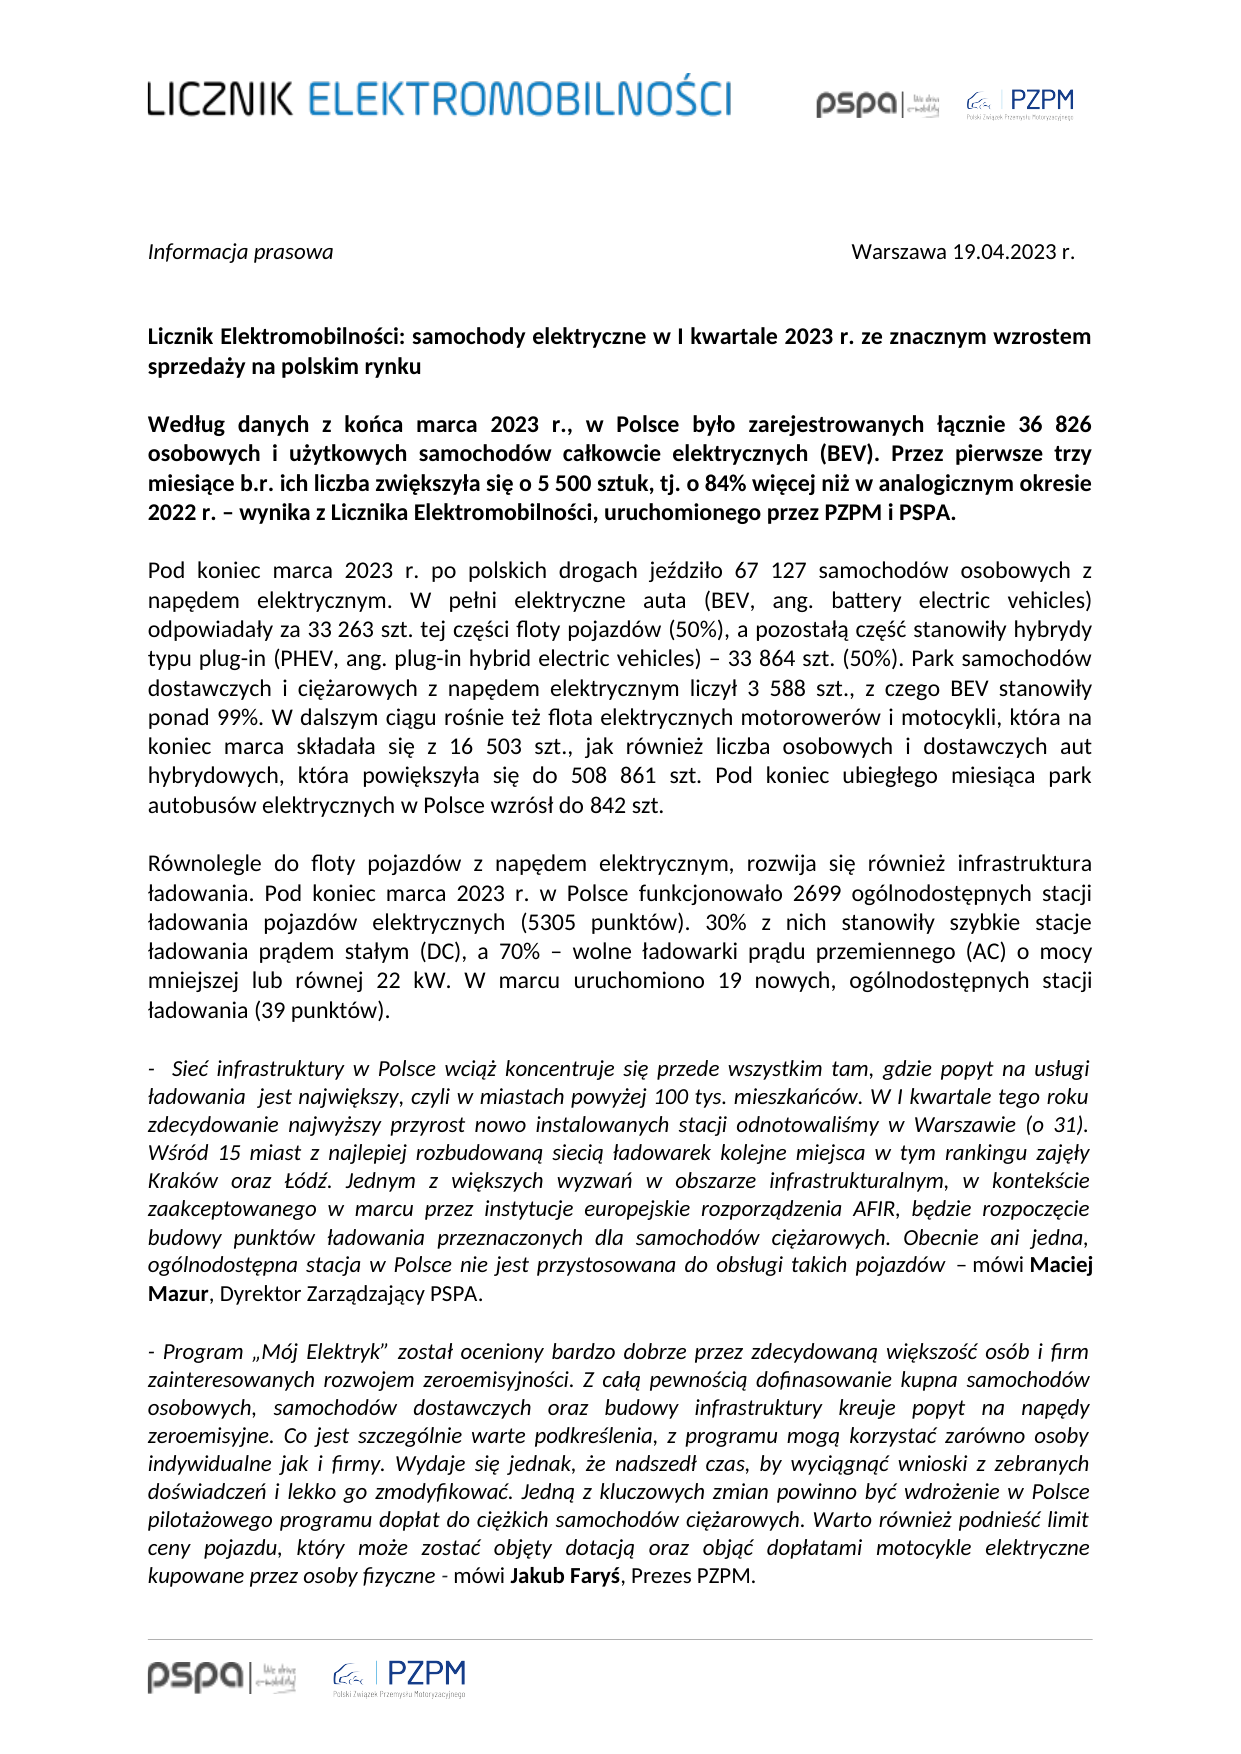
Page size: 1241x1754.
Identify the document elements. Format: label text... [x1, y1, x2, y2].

picture [322, 1648, 477, 1711]
text Licznik Elektromobilności: samochody elektryczne w I kwartale 2023 r. ze znacznym wzrostem sprzedaży na polskim rynku [148, 321, 1093, 380]
text Informacja prasowa Warszawa 19.04.2023 r. [148, 237, 1093, 265]
text - Sieć infrastruktury w Polsce wciąż koncentruje się przede wszystkim tam, gdzie popyt na usługi ładowania jest największy, czyli w miastach powyżej 100 tys. mieszkańców. W I kwartale tego roku zdecydowanie najwyższy przyrost nowo instalowanych stacji odnotowaliśmy w Warszawie (o 31). Wśród 15 miast z najlepiej rozbudowaną siecią ładowarek kolejne miejsca w tym rankingu zajęły Kraków oraz Łódź. Jednym z większych wyzwań w obszarze infrastrukturalnym, w kontekście zaakceptowanego w marcu przez instytucje europejskie rozporządzenia AFIR, będzie rozpoczęcie budowy punktów ładowania przeznaczonych dla samochodów ciężarowych. Obecnie ani jedna, ogólnodostępna stacja w Polsce nie jest przystosowana do obsługi takich pojazdów – mówi Maciej Mazur, Dyrektor Zarządzający PSPA. [148, 1054, 1093, 1307]
text Pod koniec marca 2023 r. po polskich drogach jeździło 67 127 samochodów osobowych z napędem elektrycznym. W pełni elektryczne auta (BEV, ang. battery electric vehicles) odpowiadały za 33 263 szt. tej części floty pojazdów (50%), a pozostałą część stanowiły hybrydy typu plug-in (PHEV, ang. plug-in hybrid electric vehicles) – 33 864 szt. (50%). Park samochodów dostawczych i ciężarowych z napędem elektrycznym liczył 3 588 szt., z czego BEV stanowiły ponad 99%. W dalszym ciągu rośnie też flota elektrycznych motorowerów i motocykli, która na koniec marca składała się z 16 503 szt., jak również liczba osobowych i dostawczych aut hybrydowych, która powiększyła się do 508 861 szt. Pod koniec ubiegłego miesiąca park autobusów elektrycznych w Polsce wzrósł do 842 szt. [148, 556, 1093, 819]
text - Program „Mój Elektryk” został oceniony bardzo dobrze przez zdecydowaną większość osób i firm zainteresowanych rozwojem zeroemisyjności. Z całą pewnością dofinasowanie kupna samochodów osobowych, samochodów dostawczych oraz budowy infrastruktury kreuje popyt na napędy zeroemisyjne. Co jest szczególnie warte podkreślenia, z programu mogą korzystać zarówno osoby indywidualne jak i firmy. Wydaje się jednak, że nadszedł czas, by wyciągnąć wnioski z zebranych doświadczeń i lekko go zmodyfikować. Jedną z kluczowych zmian powinno być wdrożenie w Polsce pilotażowego programu dopłat do ciężkich samochodów ciężarowych. Warto również podnieść limit ceny pojazdu, który może zostać objęty dotacją oraz objąć dopłatami motocykle elektryczne kupowane przez osoby fizyczne - mówi Jakub Faryś, Prezes PZPM. [148, 1337, 1093, 1589]
picture [957, 79, 1083, 131]
text Równolegle do floty pojazdów z napędem elektrycznym, rozwija się również infrastruktura ładowania. Pod koniec marca 2023 r. w Polsce funkcjonowało 2699 ogólnodostępnych stacji ładowania pojazdów elektrycznych (5305 punktów). 30% z nich stanowiły szybkie stacje ładowania prądem stałym (DC), a 70% – wolne ładowarki prądu przemiennego (AC) o mocy mniejszej lub równej 22 kW. W marcu uruchomiono 19 nowych, ogólnodostępnych stacji ładowania (39 punktów). [148, 848, 1093, 1024]
text Według danych z końca marca 2023 r., w Polsce było zarejestrowanych łącznie 36 826 osobowych i użytkowych samochodów całkowcie elektrycznych (BEV). Przez pierwsze trzy miesiące b.r. ich liczba zwiększyła się o 5 500 sztuk, tj. o 84% więcej niż w analogicznym okresie 2022 r. – wynika z Licznika Elektromobilności, uruchomionego przez PZPM i PSPA. [148, 409, 1093, 526]
